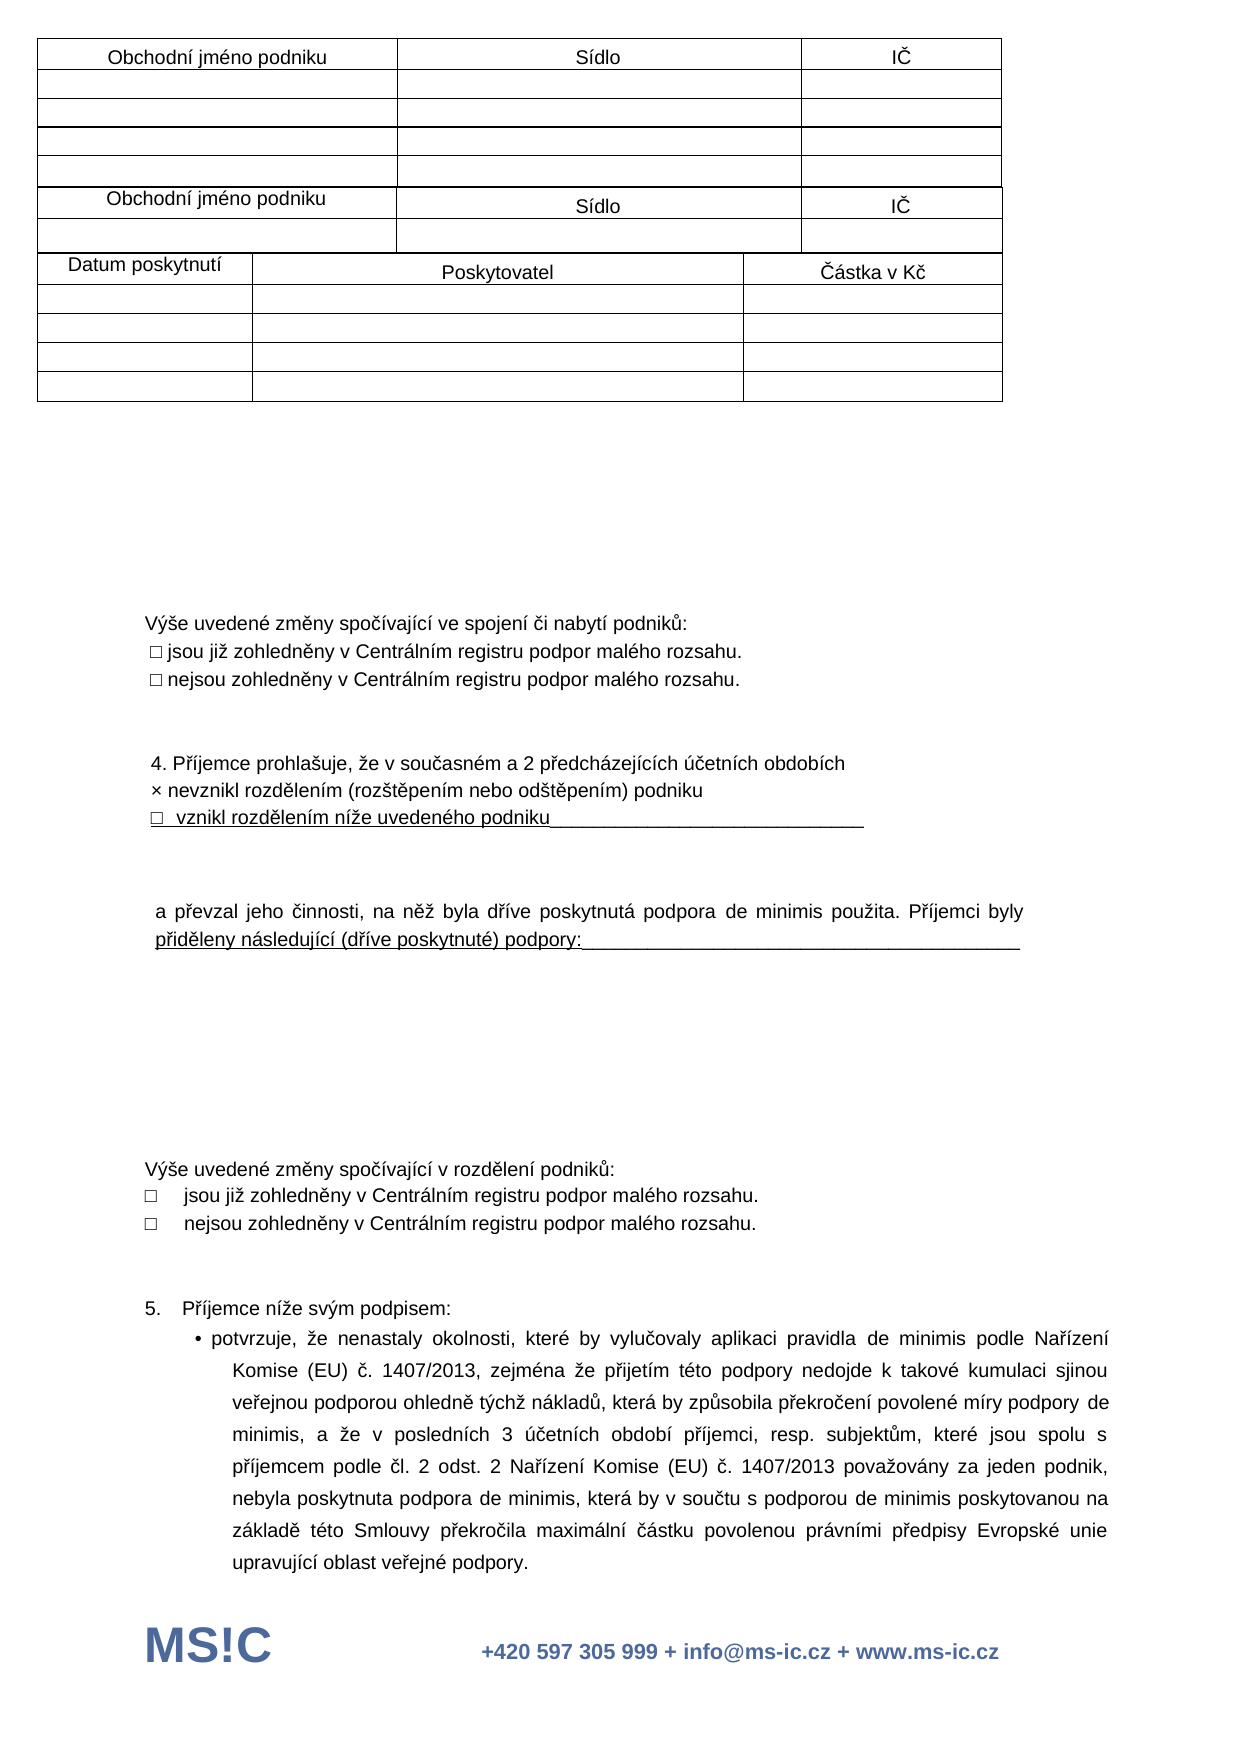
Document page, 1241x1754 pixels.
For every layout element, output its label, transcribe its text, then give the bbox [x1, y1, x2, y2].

table_cell [744, 285, 1002, 313]
table_header Obchodní jméno podniku [38, 39, 397, 68]
list nejsou zohledněny v Centrálním registru podpor malého rozsahu. [144, 1208, 1109, 1236]
text □ nejsou zohledněny v Centrálním registru podpor malého rozsahu. [144, 664, 780, 692]
text Výše uvedené změny spočívající v rozdělení podniků: [144, 1159, 1109, 1181]
list vznikl rozdělením níže uvedeného podniku [151, 802, 872, 830]
table_cell [38, 128, 397, 155]
table_cell [38, 219, 396, 252]
list jsou již zohledněny v Centrálním registru podpor malého rozsahu. [144, 1181, 1109, 1208]
text a převzal jeho činnosti, na něž byla dříve poskytnutá podpora de minimis použita. Příjemci byly přiděleny následující (dříve poskytnuté) podpory: [155, 896, 1024, 952]
table_cell [398, 70, 801, 97]
text 4. Příjemce prohlašuje, že v současném a 2 předcházejících účetních obdobích [151, 753, 872, 775]
table_cell [802, 219, 1002, 252]
text • potvrzuje, že nenastaly okolnosti, které by vylučovaly aplikaci pravidla de minimis podle Nařízení Komise (EU) č. 1407/2013, zejména že přijetím této podpory nedojde k takové kumulaci sjinou veřejnou podporou ohledně týchž nákladů, která by způsobila překročení povolené míry podpory de minimis, a že v posledních 3 účetních období příjemci, resp. subjektům, které jsou spolu s příjemcem podle čl. 2 odst. 2 Nařízení Komise (EU) č. 1407/2013 považovány za jeden podnik, nebyla poskytnuta podpora de minimis, která by v součtu s podporou de minimis poskytovanou na základě této Smlouvy překročila maximální částku povolenou právními předpisy Evropské unie upravující oblast veřejné podpory. [194, 1320, 1109, 1576]
table_cell [38, 372, 252, 401]
table_cell [744, 343, 1002, 371]
table_cell [38, 343, 252, 371]
table_cell [398, 156, 801, 186]
table_header Obchodní jméno podniku [38, 188, 396, 218]
table_cell [38, 99, 397, 126]
table_header Částka v Kč [744, 254, 1002, 284]
table_cell [802, 70, 1001, 97]
text □ jsou již zohledněny v Centrálním registru podpor malého rozsahu. [144, 636, 780, 664]
list Příjemce níže svým podpisem: [144, 1298, 1109, 1320]
table_cell [38, 314, 252, 342]
table_cell [38, 156, 397, 186]
table_cell [38, 285, 252, 313]
table_header Datum poskytnutí [38, 254, 252, 284]
table_cell [253, 343, 743, 371]
table_cell [253, 372, 743, 401]
table_header IČ [802, 188, 1002, 218]
table_cell [253, 285, 743, 313]
text +420 597 305 999 + info@ms-ic.cz + www.ms-ic.cz [481, 1640, 999, 1664]
table_cell [397, 219, 801, 252]
table_cell [744, 314, 1002, 342]
text × nevznikl rozdělením (rozštěpením nebo odštěpením) podniku [151, 775, 872, 802]
table_cell [398, 128, 801, 155]
text MS!C [144, 1618, 272, 1674]
table_header Poskytovatel [253, 254, 743, 284]
table_cell [744, 372, 1002, 401]
table_cell [253, 314, 743, 342]
table_header IČ [802, 39, 1001, 68]
table_cell [802, 128, 1001, 155]
table_cell [398, 99, 801, 126]
table_cell [802, 156, 1001, 186]
table_header Sídlo [397, 188, 801, 218]
table_cell [802, 99, 1001, 126]
table_header Sídlo [398, 39, 801, 68]
text Výše uvedené změny spočívající ve spojení či nabytí podniků: [144, 608, 1109, 636]
table_cell [38, 70, 397, 97]
